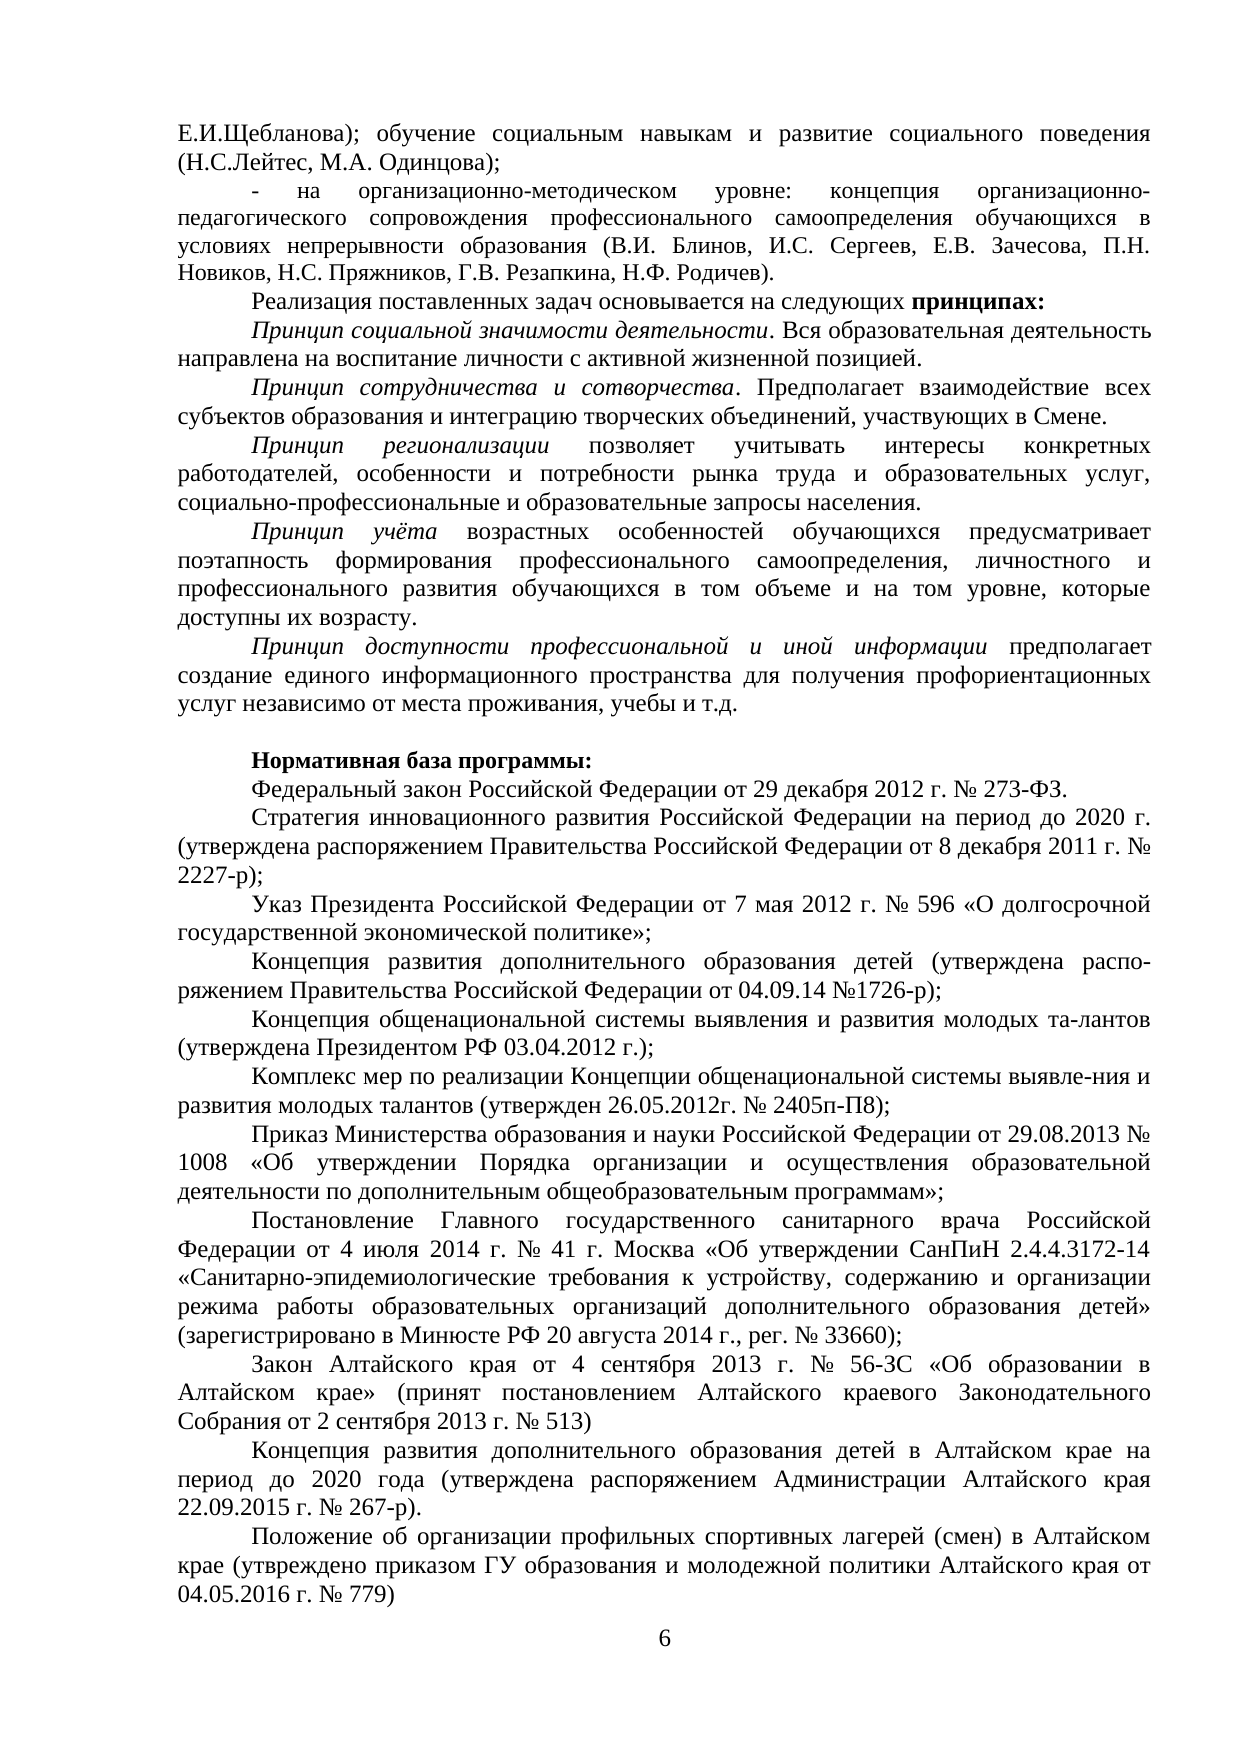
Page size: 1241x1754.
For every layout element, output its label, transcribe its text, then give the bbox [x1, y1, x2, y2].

text Указ Президента Российской Федерации от 7 мая 2012 г. № 596 «О долгосрочной государственной экономической политике»; [177, 889, 1152, 946]
text Принцип регионализации позволяет учитывать интересы конкретных работодателей, особенности и потребности рынка труда и образовательных услуг, социально-профессиональные и образовательные запросы населения. [177, 430, 1152, 516]
text Принцип социальной значимости деятельности. Вся образовательная деятельность направлена на воспитание личности с активной жизненной позицией. [177, 315, 1152, 372]
text Принцип доступности профессиональной и иной информации предполагает создание единого информационного пространства для получения профориентационных услуг независимо от места проживания, учебы и т.д. [177, 631, 1152, 717]
text Принцип сотрудничества и сотворчества. Предполагает взаимодействие всех субъектов образования и интеграцию творческих объединений, участвующих в Смене. [177, 372, 1152, 430]
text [177, 118, 1152, 176]
text Принцип учёта возрастных особенностей обучающихся предусматривает поэтапность формирования профессионального самоопределения, личностного и профессионального развития обучающихся в том объеме и на том уровне, которые доступны их возрасту. [177, 516, 1152, 631]
text Закон Алтайского края от 4 сентября 2013 г. № 56-ЗС «Об образовании в Алтайском крае» (принят постановлением Алтайского краевого Законодательного Собрания от 2 сентября 2013 г. № 513) [177, 1349, 1152, 1435]
text Концепция общенациональной системы выявления и развития молодых та-лантов (утверждена Президентом РФ 03.04.2012 г.); [177, 1004, 1152, 1061]
text Комплекс мер по реализации Концепции общенациональной системы выявле-ния и развития молодых талантов (утвержден 26.05.2012г. № 2405п-П8); [177, 1061, 1152, 1119]
text Постановление Главного государственного санитарного врача Российской Федерации от 4 июля 2014 г. № 41 г. Москва «Об утверждении СанПиН 2.4.4.3172-14 «Санитарно-эпидемиологические требования к устройству, содержанию и организации режима работы образовательных организаций дополнительного образования детей» (зарегистрировано в Минюсте РФ 20 августа 2014 г., рег. № 33660); [177, 1205, 1152, 1349]
text Положение об организации профильных спортивных лагерей (смен) в Алтайском крае (утвреждено приказом ГУ образования и молодежной политики Алтайского края от 04.05.2016 г. № 779) [177, 1521, 1152, 1607]
text Реализация поставленных задач основывается на следующих принципах: [177, 286, 1152, 315]
text Концепция развития дополнительного образования детей (утверждена распо-ряжением Правительства Российской Федерации от 04.09.14 №1726-р); [177, 946, 1152, 1004]
text Стратегия инновационного развития Российской Федерации на период до 2020 г. (утверждена распоряжением Правительства Российской Федерации от 8 декабря 2011 г. № 2227-р); [177, 802, 1152, 889]
text Федеральный закон Российской Федерации от 29 декабря 2012 г. № 273-ФЗ. [177, 774, 1152, 802]
text Приказ Министерства образования и науки Российской Федерации от 29.08.2013 № 1008 «Об утверждении Порядка организации и осуществления образовательной деятельности по дополнительным общеобразовательным программам»; [177, 1119, 1152, 1205]
text - на организационно-методическом уровне: концепция организационно-педагогического сопровождения профессионального самоопределения обучающихся в условиях непрерывности образования (В.И. Блинов, И.С. Сергеев, Е.В. Зачесова, П.Н. Новиков, Н.С. Пряжников, Г.В. Резапкина, Н.Ф. Родичев). [177, 176, 1152, 286]
text Концепция развития дополнительного образования детей в Алтайском крае на период до 2020 года (утверждена распоряжением Администрации Алтайского края 22.09.2015 г. № 267-р). [177, 1435, 1152, 1521]
text Нормативная база программы: [177, 746, 1152, 774]
